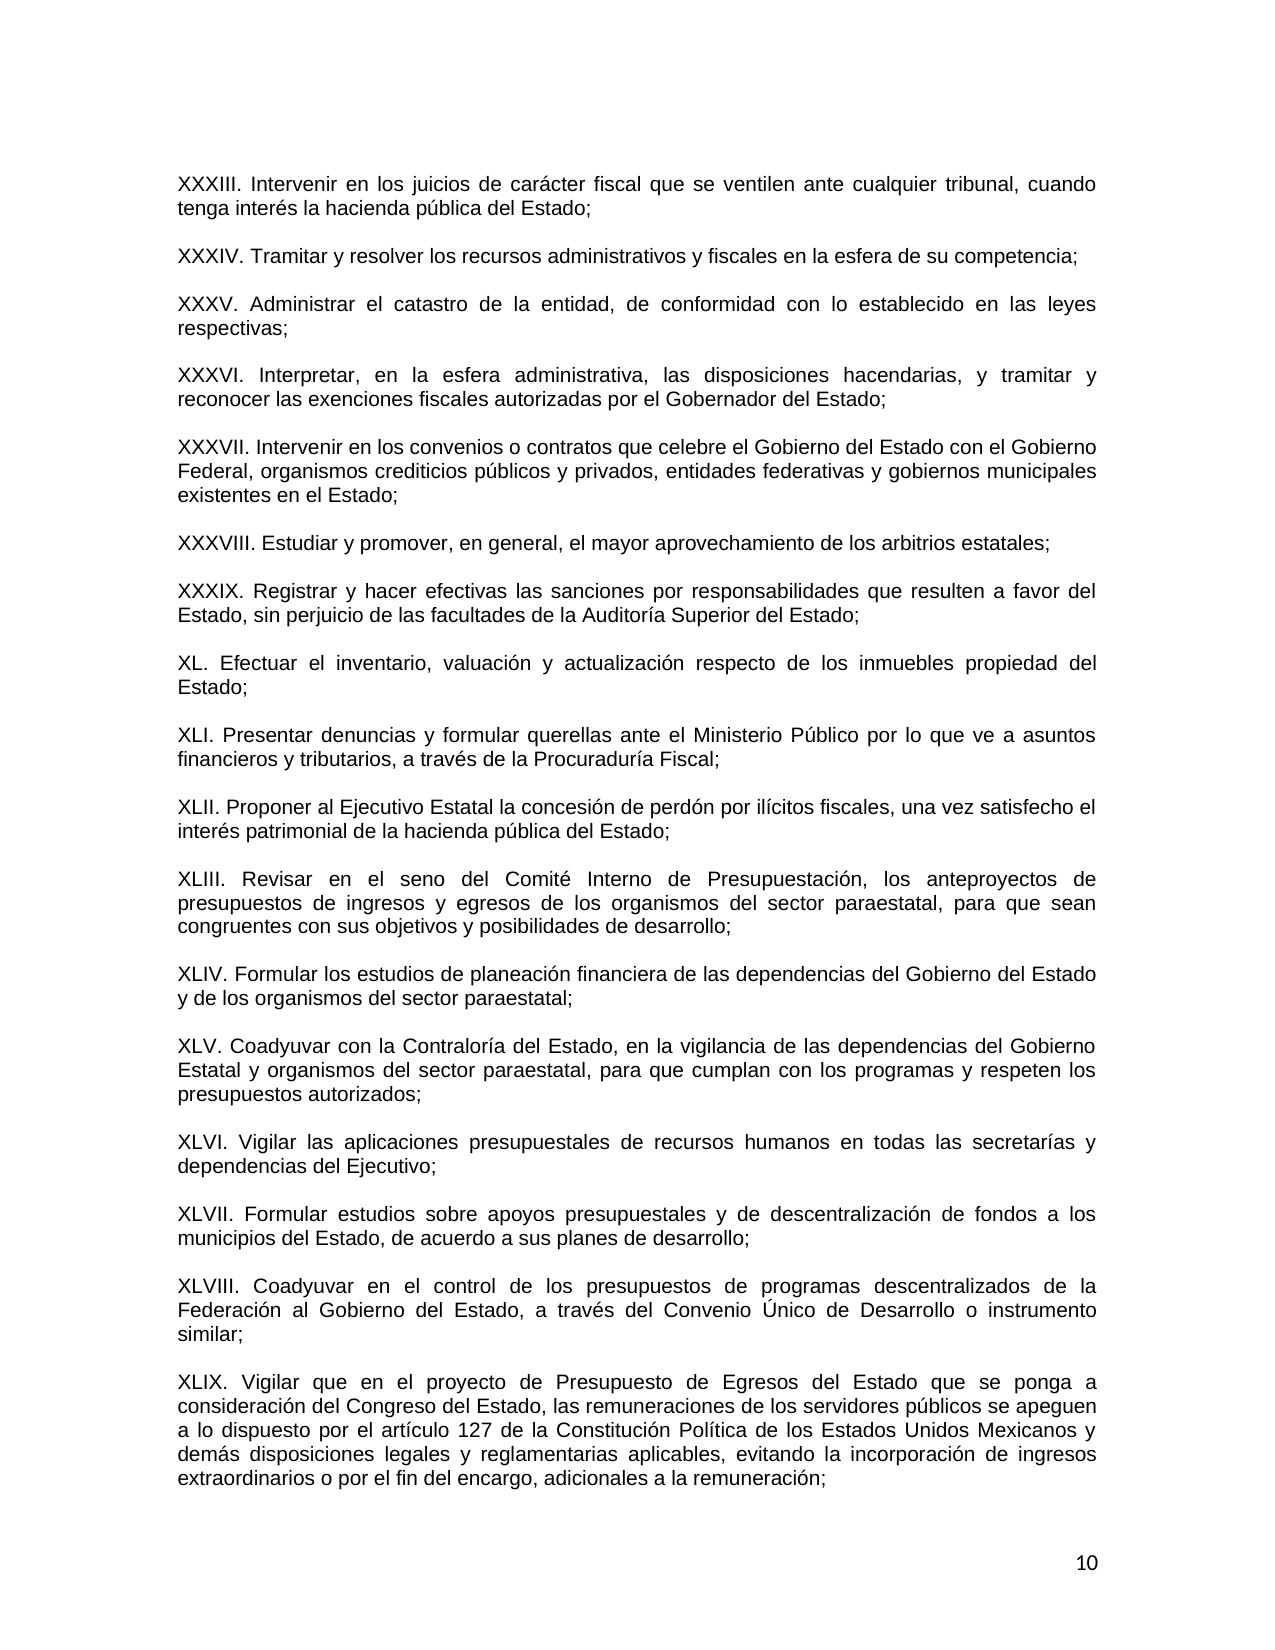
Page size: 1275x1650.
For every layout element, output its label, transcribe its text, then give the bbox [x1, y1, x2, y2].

text XLIX. Vigilar que en el proyecto de Presupuesto de Egresos del Estado que se ponga a consideración del Congreso del Estado, las remuneraciones de los servidores públicos se apeguen a lo dispuesto por el artículo 127 de la Constitución Política de los Estados Unidos Mexicanos y demás disposiciones legales y reglamentarias aplicables, evitando la incorporación de ingresos extraordinarios o por el fin del encargo, adicionales a la remuneración; [177, 1369, 1098, 1489]
text XXXIII. Intervenir en los juicios de carácter fiscal que se ventilen ante cualquier tribunal, cuando tenga interés la hacienda pública del Estado; [177, 172, 1098, 219]
text XXXVII. Intervenir en los convenios o contratos que celebre el Gobierno del Estado con el Gobierno Federal, organismos crediticios públicos y privados, entidades federativas y gobiernos municipales existentes en el Estado; [177, 435, 1098, 507]
text XLII. Proponer al Ejecutivo Estatal la concesión de perdón por ilícitos fiscales, una vez satisfecho el interés patrimonial de la hacienda pública del Estado; [177, 794, 1098, 842]
text XXXIV. Tramitar y resolver los recursos administrativos y fiscales en la esfera de su competencia; [177, 243, 1098, 267]
text XXXVIII. Estudiar y promover, en general, el mayor aprovechamiento de los arbitrios estatales; [177, 531, 1098, 555]
text XLIV. Formular los estudios de planeación financiera de las dependencias del Gobierno del Estado y de los organismos del sector paraestatal; [177, 962, 1098, 1010]
text XLVIII. Coadyuvar en el control de los presupuestos de programas descentralizados de la Federación al Gobierno del Estado, a través del Convenio Único de Desarrollo o instrumento similar; [177, 1274, 1098, 1346]
text XLV. Coadyuvar con la Contraloría del Estado, en la vigilancia de las dependencias del Gobierno Estatal y organismos del sector paraestatal, para que cumplan con los programas y respeten los presupuestos autorizados; [177, 1034, 1098, 1106]
text XXXIX. Registrar y hacer efectivas las sanciones por responsabilidades que resulten a favor del Estado, sin perjuicio de las facultades de la Auditoría Superior del Estado; [177, 579, 1098, 627]
text XXXV. Administrar el catastro de la entidad, de conformidad con lo establecido en las leyes respectivas; [177, 291, 1098, 339]
text XLIII. Revisar en el seno del Comité Interno de Presupuestación, los anteproyectos de presupuestos de ingresos y egresos de los organismos del sector paraestatal, para que sean congruentes con sus objetivos y posibilidades de desarrollo; [177, 866, 1098, 938]
text XLI. Presentar denuncias y formular querellas ante el Ministerio Público por lo que ve a asuntos financieros y tributarios, a través de la Procuraduría Fiscal; [177, 723, 1098, 771]
text XXXVI. Interpretar, en la esfera administrativa, las disposiciones hacendarias, y tramitar y reconocer las exenciones fiscales autorizadas por el Gobernador del Estado; [177, 363, 1098, 411]
text XL. Efectuar el inventario, valuación y actualización respecto de los inmuebles propiedad del Estado; [177, 651, 1098, 699]
text XLVII. Formular estudios sobre apoyos presupuestales y de descentralización de fondos a los municipios del Estado, de acuerdo a sus planes de desarrollo; [177, 1202, 1098, 1250]
text XLVI. Vigilar las aplicaciones presupuestales de recursos humanos en todas las secretarías y dependencias del Ejecutivo; [177, 1130, 1098, 1178]
